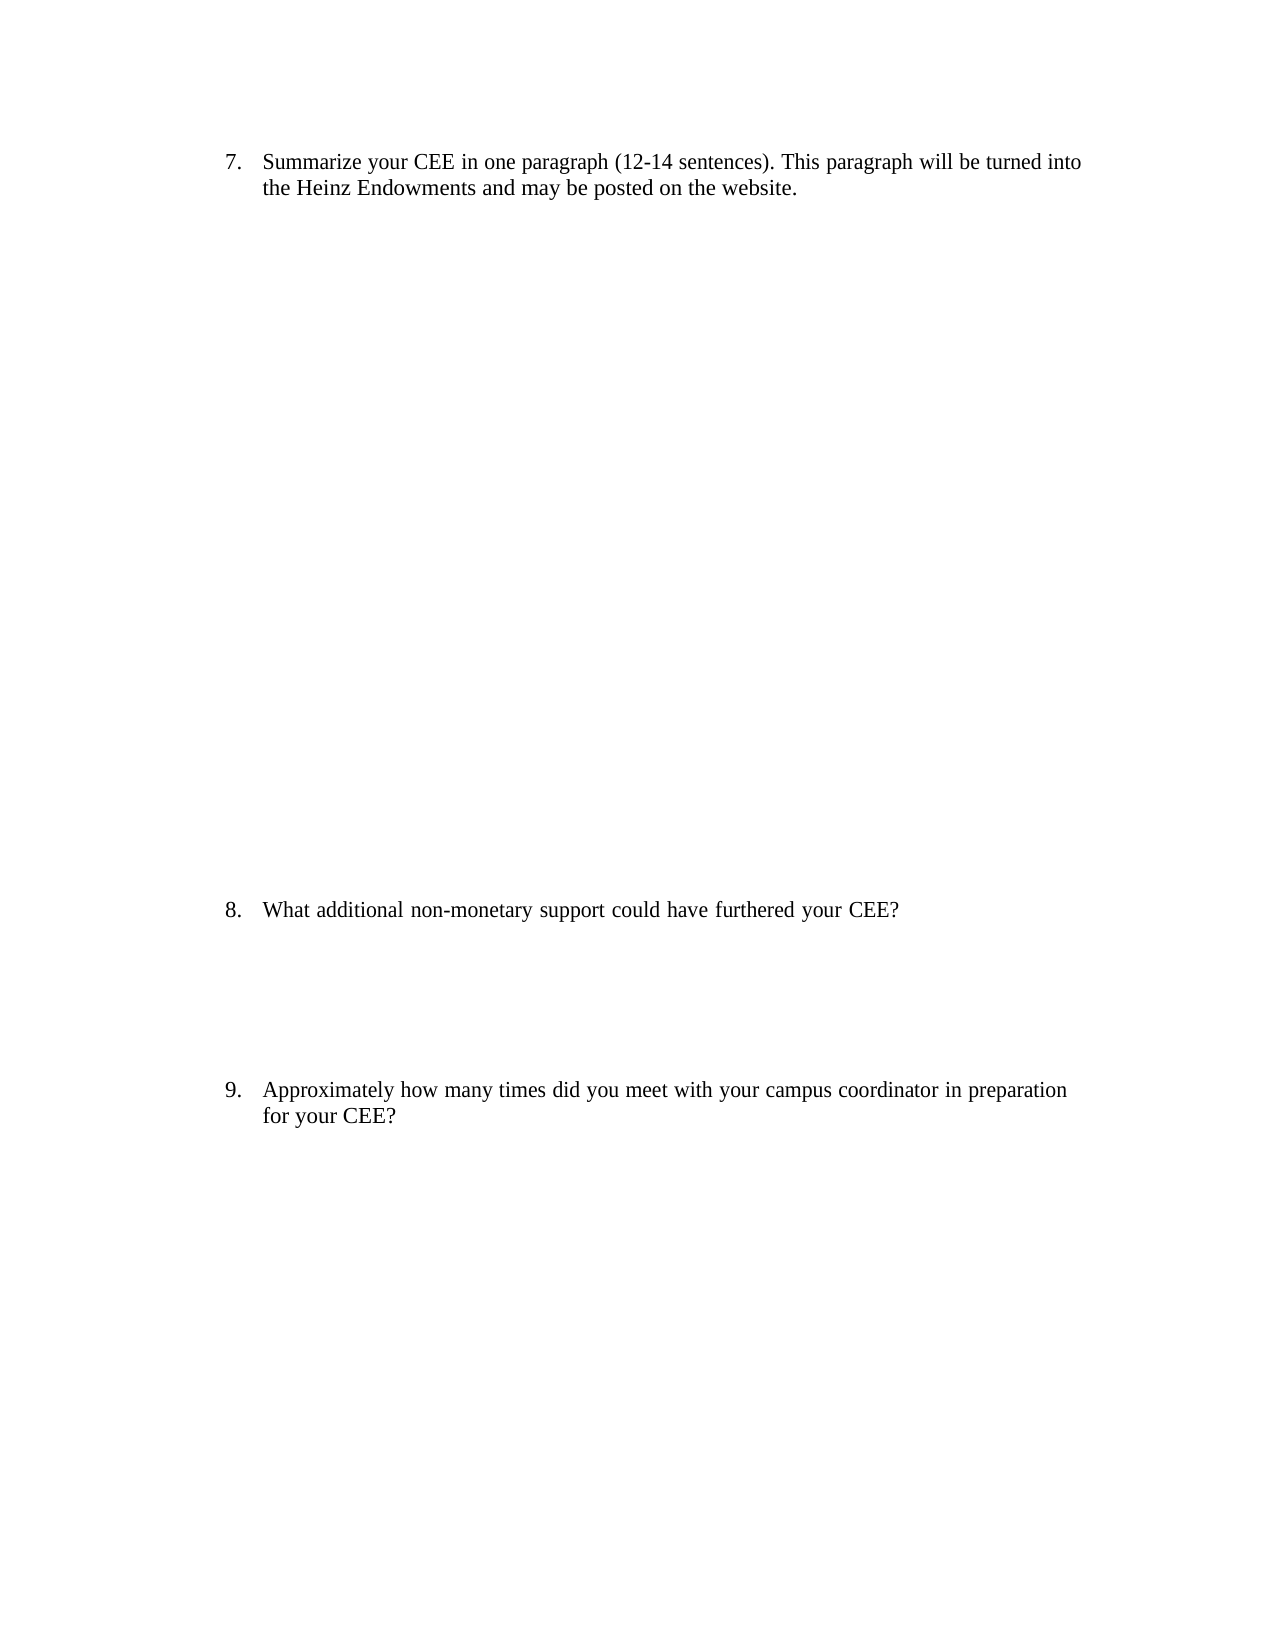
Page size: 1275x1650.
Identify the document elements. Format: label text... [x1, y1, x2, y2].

list Summarize your CEE in one paragraph (12-14 sentences). This paragraph will be turned into the Heinz Endowments and may be posted on the website. [225, 149, 1086, 200]
list What additional non-monetary support could have furthered your CEE? [225, 896, 1167, 922]
list Approximately how many times did you meet with your campus coordinator in preparation for your CEE? [225, 1077, 1072, 1128]
